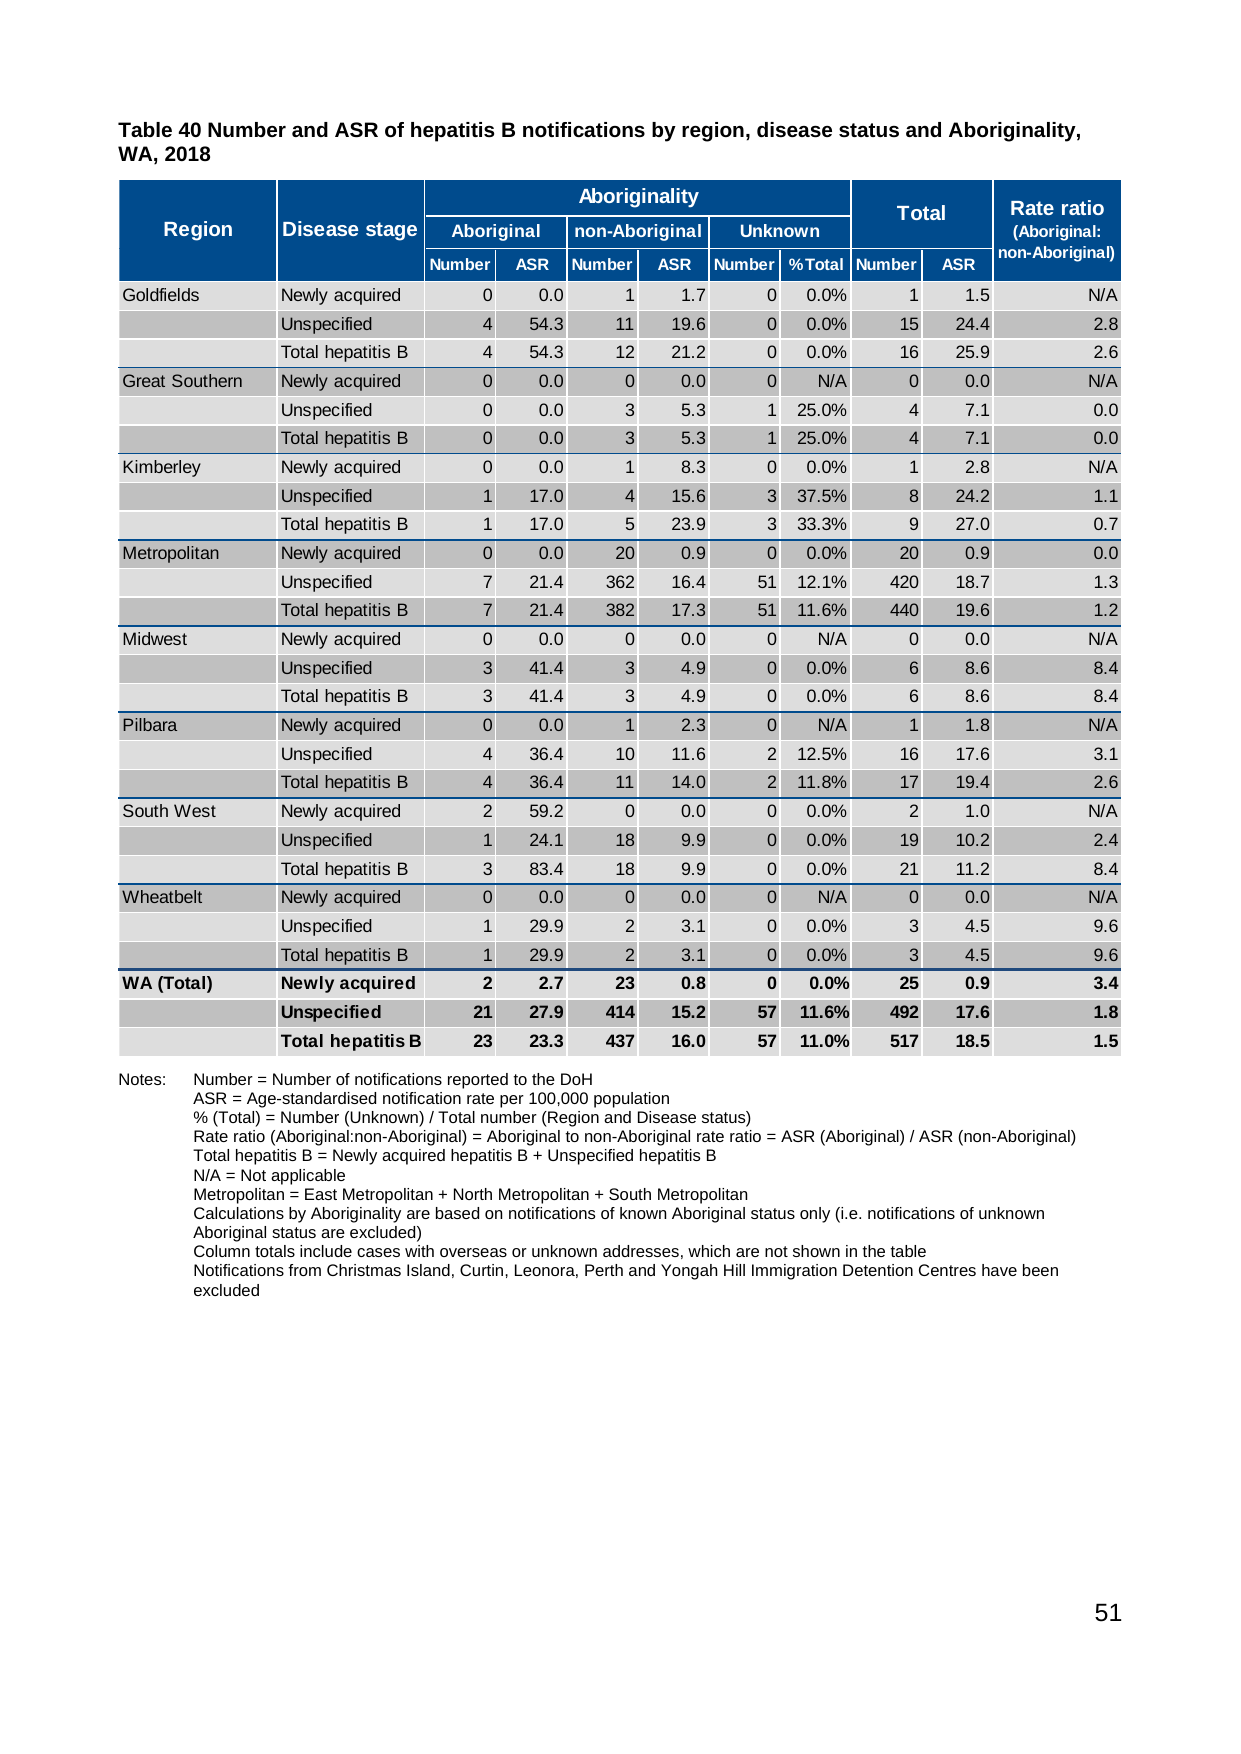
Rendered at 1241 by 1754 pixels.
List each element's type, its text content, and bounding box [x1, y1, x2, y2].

text Rate ratio (Aboriginal:non-Aboriginal) = Aboriginal to non-Aboriginal rate ratio = ASR (Aboriginal) / ASR (non-Aboriginal) [118, 1127, 1122, 1146]
text Notifications from Christmas Island, Curtin, Leonora, Perth and Yongah Hill Immigration Detention Centres have been excluded [193, 1261, 1122, 1299]
text Total hepatitis B = Newly acquired hepatitis B + Unspecified hepatitis B [118, 1146, 1122, 1165]
text Calculations by Aboriginality are based on notifications of known Aboriginal status only (i.e. notifications of unknown Aboriginal status are excluded) [193, 1204, 1122, 1242]
text ASR = Age-standardised notification rate per 100,000 population [118, 1089, 1122, 1108]
text N/A = Not applicable [118, 1165, 1122, 1184]
text Metropolitan = East Metropolitan + North Metropolitan + South Metropolitan [193, 1184, 1122, 1204]
text Table 40 Number and ASR of hepatitis B notifications by region, disease status and Aboriginality, WA, 2018 [118, 118, 1122, 166]
text Column totals include cases with overseas or unknown addresses, which are not shown in the table [118, 1242, 1122, 1261]
text Notes: Number = Number of notifications reported to the DoH [118, 1069, 1122, 1089]
text % (Total) = Number (Unknown) / Total number (Region and Disease status) [118, 1108, 1122, 1127]
